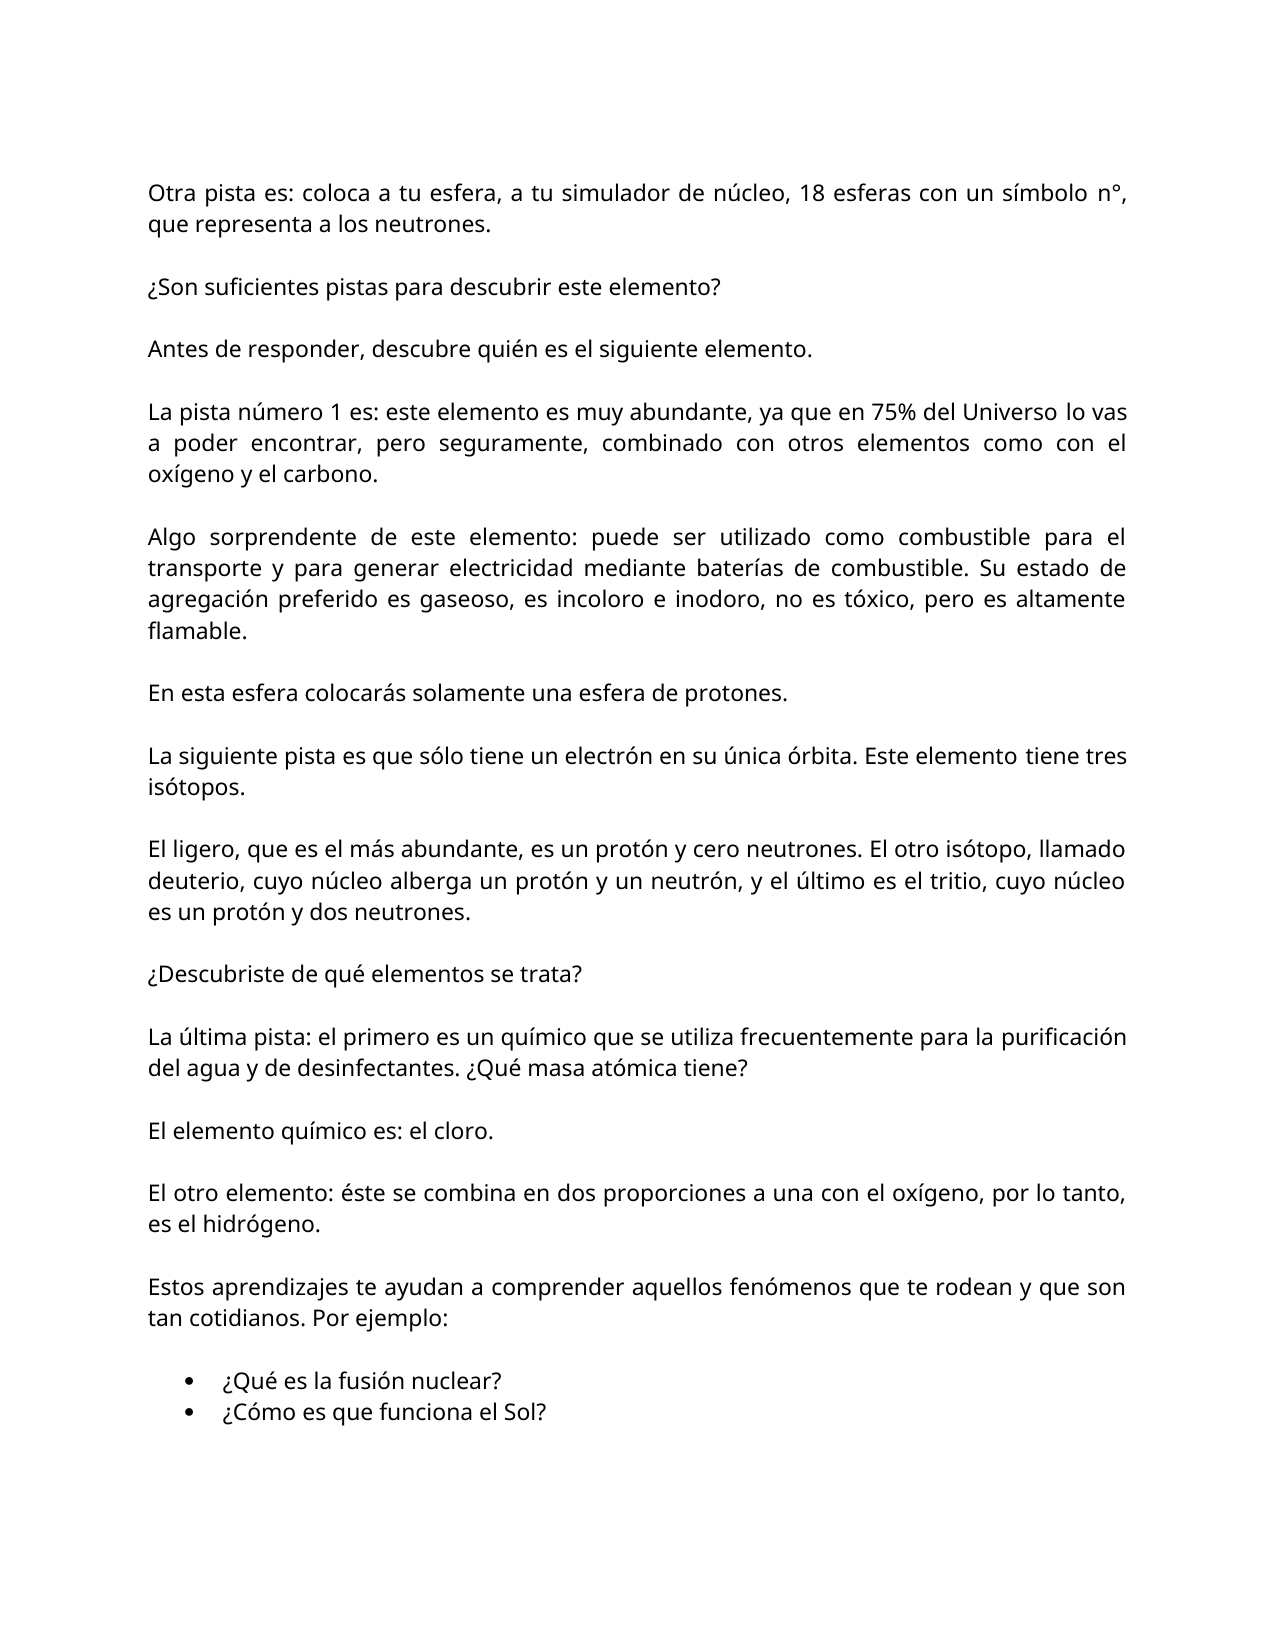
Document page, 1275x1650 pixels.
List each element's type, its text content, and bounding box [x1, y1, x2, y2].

text La última pista: el primero es un químico que se utiliza frecuentemente para la purificación del agua y de desinfectantes. ¿Qué masa atómica tiene? [148, 1021, 1127, 1083]
text El elemento químico es: el cloro. [148, 1115, 1127, 1146]
list ¿Qué es la fusión nuclear? [185, 1365, 1127, 1396]
text El otro elemento: éste se combina en dos proporciones a una con el oxígeno, por lo tanto, es el hidrógeno. [148, 1177, 1127, 1240]
text La pista número 1 es: este elemento es muy abundante, ya que en 75% del Universo lo vas a poder encontrar, pero seguramente, combinado con otros elementos como con el oxígeno y el carbono. [148, 396, 1127, 490]
text La siguiente pista es que sólo tiene un electrón en su única órbita. Este elemento tiene tres isótopos. [148, 740, 1127, 802]
list ¿Cómo es que funciona el Sol? [185, 1396, 1127, 1427]
text Antes de responder, descubre quién es el siguiente elemento. [148, 333, 1127, 365]
text El ligero, que es el más abundante, es un protón y cero neutrones. El otro isótopo, llamado deuterio, cuyo núcleo alberga un protón y un neutrón, y el último es el tritio, cuyo núcleo es un protón y dos neutrones. [148, 833, 1127, 927]
text En esta esfera colocarás solamente una esfera de protones. [148, 677, 1127, 708]
text ¿Descubriste de qué elementos se trata? [148, 958, 1127, 990]
text ¿Son suficientes pistas para descubrir este elemento? [148, 271, 1127, 302]
text Otra pista es: coloca a tu esfera, a tu simulador de núcleo, 18 esferas con un símbolo n°, que representa a los neutrones. [148, 177, 1127, 240]
text Algo sorprendente de este elemento: puede ser utilizado como combustible para el transporte y para generar electricidad mediante baterías de combustible. Su estado de agregación preferido es gaseoso, es incoloro e inodoro, no es tóxico, pero es altamente flamable. [148, 521, 1127, 646]
text Estos aprendizajes te ayudan a comprender aquellos fenómenos que te rodean y que son tan cotidianos. Por ejemplo: [148, 1271, 1127, 1333]
